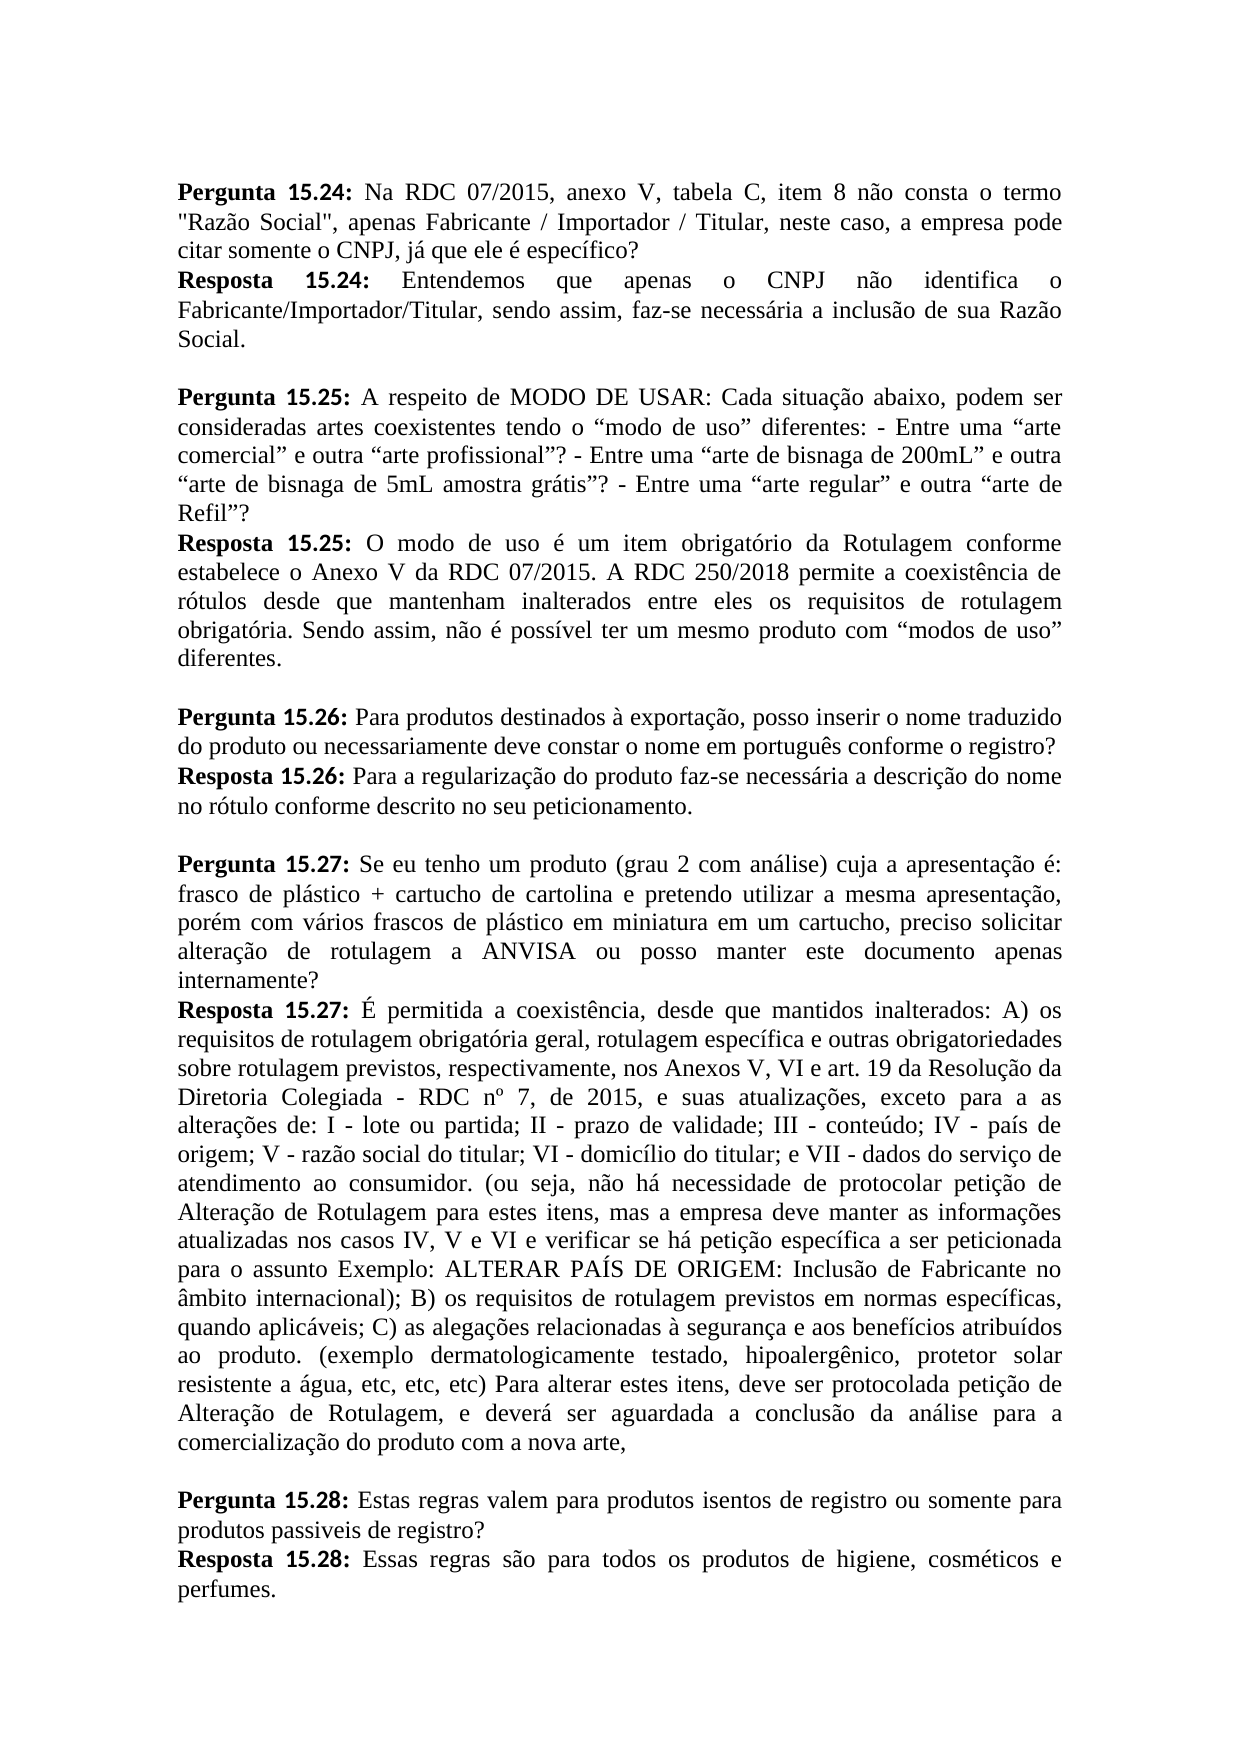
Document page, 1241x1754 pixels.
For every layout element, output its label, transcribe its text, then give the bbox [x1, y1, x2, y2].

text Pergunta 15.26: Para produtos destinados à exportação, posso inserir o nome traduzido do produto ou necessariamente deve constar o nome em português conforme o registro? [177, 701, 1063, 760]
text Pergunta 15.28: Estas regras valem para produtos isentos de registro ou somente para produtos passiveis de registro? [177, 1484, 1063, 1543]
text Resposta 15.26: Para a regularização do produto faz-se necessária a descrição do nome no rótulo conforme descrito no seu peticionamento. [177, 760, 1063, 819]
text Resposta 15.28: Essas regras são para todos os produtos de higiene, cosméticos e perfumes. [177, 1543, 1063, 1603]
text Pergunta 15.25: A respeito de MODO DE USAR: Cada situação abaixo, podem ser consideradas artes coexistentes tendo o “modo de uso” diferentes: - Entre uma “arte comercial” e outra “arte profissional”? - Entre uma “arte de bisnaga de 200mL” e outra “arte de bisnaga de 5mL amostra grátis”? - Entre uma “arte regular” e outra “arte de Refil”? [177, 381, 1063, 527]
text Resposta 15.27: É permitida a coexistência, desde que mantidos inalterados: A) os requisitos de rotulagem obrigatória geral, rotulagem específica e outras obrigatoriedades sobre rotulagem previstos, respectivamente, nos Anexos V, VI e art. 19 da Resolução da Diretoria Colegiada - RDC nº 7, de 2015, e suas atualizações, exceto para a as alterações de: I - lote ou partida; II - prazo de validade; III - conteúdo; IV - país de origem; V - razão social do titular; VI - domicílio do titular; e VII - dados do serviço de atendimento ao consumidor. (ou seja, não há necessidade de protocolar petição de Alteração de Rotulagem para estes itens, mas a empresa deve manter as informações atualizadas nos casos IV, V e VI e verificar se há petição específica a ser peticionada para o assunto Exemplo: ALTERAR PAÍS DE ORIGEM: Inclusão de Fabricante no âmbito internacional); B) os requisitos de rotulagem previstos em normas específicas, quando aplicáveis; C) as alegações relacionadas à segurança e aos benefícios atribuídos ao produto. (exemplo dermatologicamente testado, hipoalergênico, protetor solar resistente a água, etc, etc, etc) Para alterar estes itens, deve ser protocolada petição de Alteração de Rotulagem, e deverá ser aguardada a conclusão da análise para a comercialização do produto com a nova arte, [177, 994, 1063, 1456]
text Pergunta 15.27: Se eu tenho um produto (grau 2 com análise) cuja a apresentação é: frasco de plástico + cartucho de cartolina e pretendo utilizar a mesma apresentação, porém com vários frascos de plástico em miniatura em um cartucho, preciso solicitar alteração de rotulagem a ANVISA ou posso manter este documento apenas internamente? [177, 848, 1063, 994]
text Resposta 15.24: Entendemos que apenas o CNPJ não identifica o Fabricante/Importador/Titular, sendo assim, faz-se necessária a inclusão de sua Razão Social. [177, 264, 1063, 352]
text Resposta 15.25: O modo de uso é um item obrigatório da Rotulagem conforme estabelece o Anexo V da RDC 07/2015. A RDC 250/2018 permite a coexistência de rótulos desde que mantenham inalterados entre eles os requisitos de rotulagem obrigatória. Sendo assim, não é possível ter um mesmo produto com “modos de uso” diferentes. [177, 527, 1063, 672]
text Pergunta 15.24: Na RDC 07/2015, anexo V, tabela C, item 8 não consta o termo "Razão Social", apenas Fabricante / Importador / Titular, neste caso, a empresa pode citar somente o CNPJ, já que ele é específico? [177, 176, 1063, 264]
